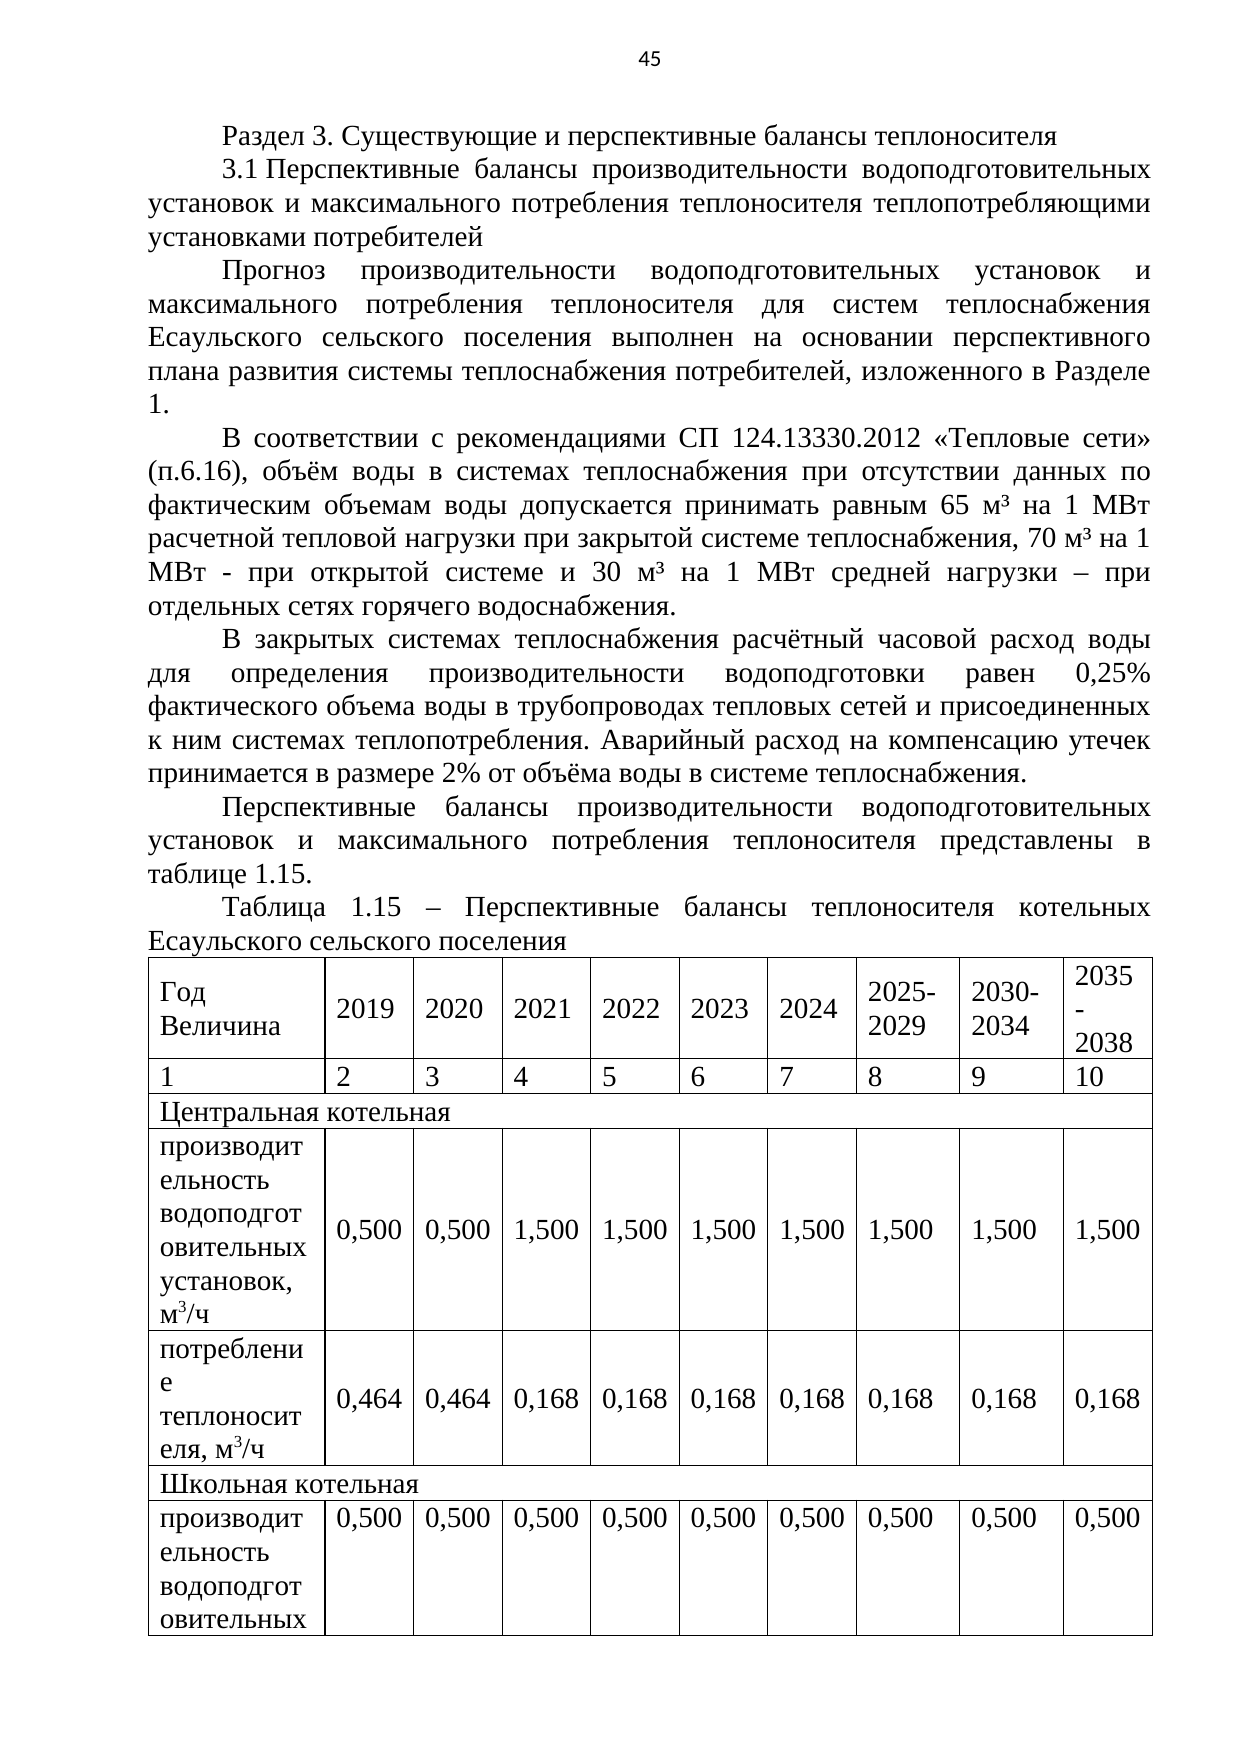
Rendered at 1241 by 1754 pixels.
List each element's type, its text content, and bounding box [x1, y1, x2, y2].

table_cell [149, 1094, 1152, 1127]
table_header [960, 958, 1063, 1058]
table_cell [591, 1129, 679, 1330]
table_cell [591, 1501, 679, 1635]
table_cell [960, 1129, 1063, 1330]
subtitle Раздел 3. Существующие и перспективные балансы теплоносителя [148, 118, 1152, 152]
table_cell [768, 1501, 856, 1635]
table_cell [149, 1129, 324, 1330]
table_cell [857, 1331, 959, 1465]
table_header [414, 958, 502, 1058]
text Перспективные балансы производительности водоподготовительных установок и максимального потребления теплоносителя представлены в таблице 1.15. [148, 789, 1152, 889]
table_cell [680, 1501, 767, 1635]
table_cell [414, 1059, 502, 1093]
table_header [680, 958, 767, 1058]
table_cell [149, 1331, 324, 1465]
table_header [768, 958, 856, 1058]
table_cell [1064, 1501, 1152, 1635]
text Прогноз производительности водоподготовительных установок и максимального потребления теплоносителя для систем теплоснабжения Есаульского сельского поселения выполнен на основании перспективного плана развития системы теплоснабжения потребителей, изложенного в Разделе 1. [148, 252, 1152, 420]
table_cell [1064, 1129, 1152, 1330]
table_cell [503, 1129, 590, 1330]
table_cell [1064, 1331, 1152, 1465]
text Таблица 1.15 – Перспективные балансы теплоносителя котельных Есаульского сельского поселения [148, 889, 1152, 957]
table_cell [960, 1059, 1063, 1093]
text В закрытых системах теплоснабжения расчётный часовой расход воды для определения производительности водоподготовки равен 0,25% фактического объема воды в трубопроводах тепловых сетей и присоединенных к ним системах теплопотребления. Аварийный расход на компенсацию утечек принимается в размере 2% от объёма воды в системе теплоснабжения. [148, 621, 1152, 789]
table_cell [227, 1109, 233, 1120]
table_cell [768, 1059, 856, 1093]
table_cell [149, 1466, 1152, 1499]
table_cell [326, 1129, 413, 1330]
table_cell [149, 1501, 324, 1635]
subtitle 3.1 Перспективные балансы производительности водоподготовительных установок и максимального потребления теплоносителя теплопотребляющими установками потребителей [148, 152, 1152, 252]
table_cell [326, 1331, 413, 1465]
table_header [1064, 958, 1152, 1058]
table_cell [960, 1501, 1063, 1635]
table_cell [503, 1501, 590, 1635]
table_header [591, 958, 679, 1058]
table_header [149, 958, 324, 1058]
text В соответствии с рекомендациями СП 124.13330.2012 «Тепловые сети» (п.6.16), объём воды в системах теплоснабжения при отсутствии данных по фактическим объемам воды допускается принимать равным 65 м³ на 1 МВт расчетной тепловой нагрузки при закрытой системе теплоснабжения, 70 м³ на 1 МВт - при открытой системе и 30 м³ на 1 МВт средней нагрузки – при отдельных сетях горячего водоснабжения. [148, 420, 1152, 621]
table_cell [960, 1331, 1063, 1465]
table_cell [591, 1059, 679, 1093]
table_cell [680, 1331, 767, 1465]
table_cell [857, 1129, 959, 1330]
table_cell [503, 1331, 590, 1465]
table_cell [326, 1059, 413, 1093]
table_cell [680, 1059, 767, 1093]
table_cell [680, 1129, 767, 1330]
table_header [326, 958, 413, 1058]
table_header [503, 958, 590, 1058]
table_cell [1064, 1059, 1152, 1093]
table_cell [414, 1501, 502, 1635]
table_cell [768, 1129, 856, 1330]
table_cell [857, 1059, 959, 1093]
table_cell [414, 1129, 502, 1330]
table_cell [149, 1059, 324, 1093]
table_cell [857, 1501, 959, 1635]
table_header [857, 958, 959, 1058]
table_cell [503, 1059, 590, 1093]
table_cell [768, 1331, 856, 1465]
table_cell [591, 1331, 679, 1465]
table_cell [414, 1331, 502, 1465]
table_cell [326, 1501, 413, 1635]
